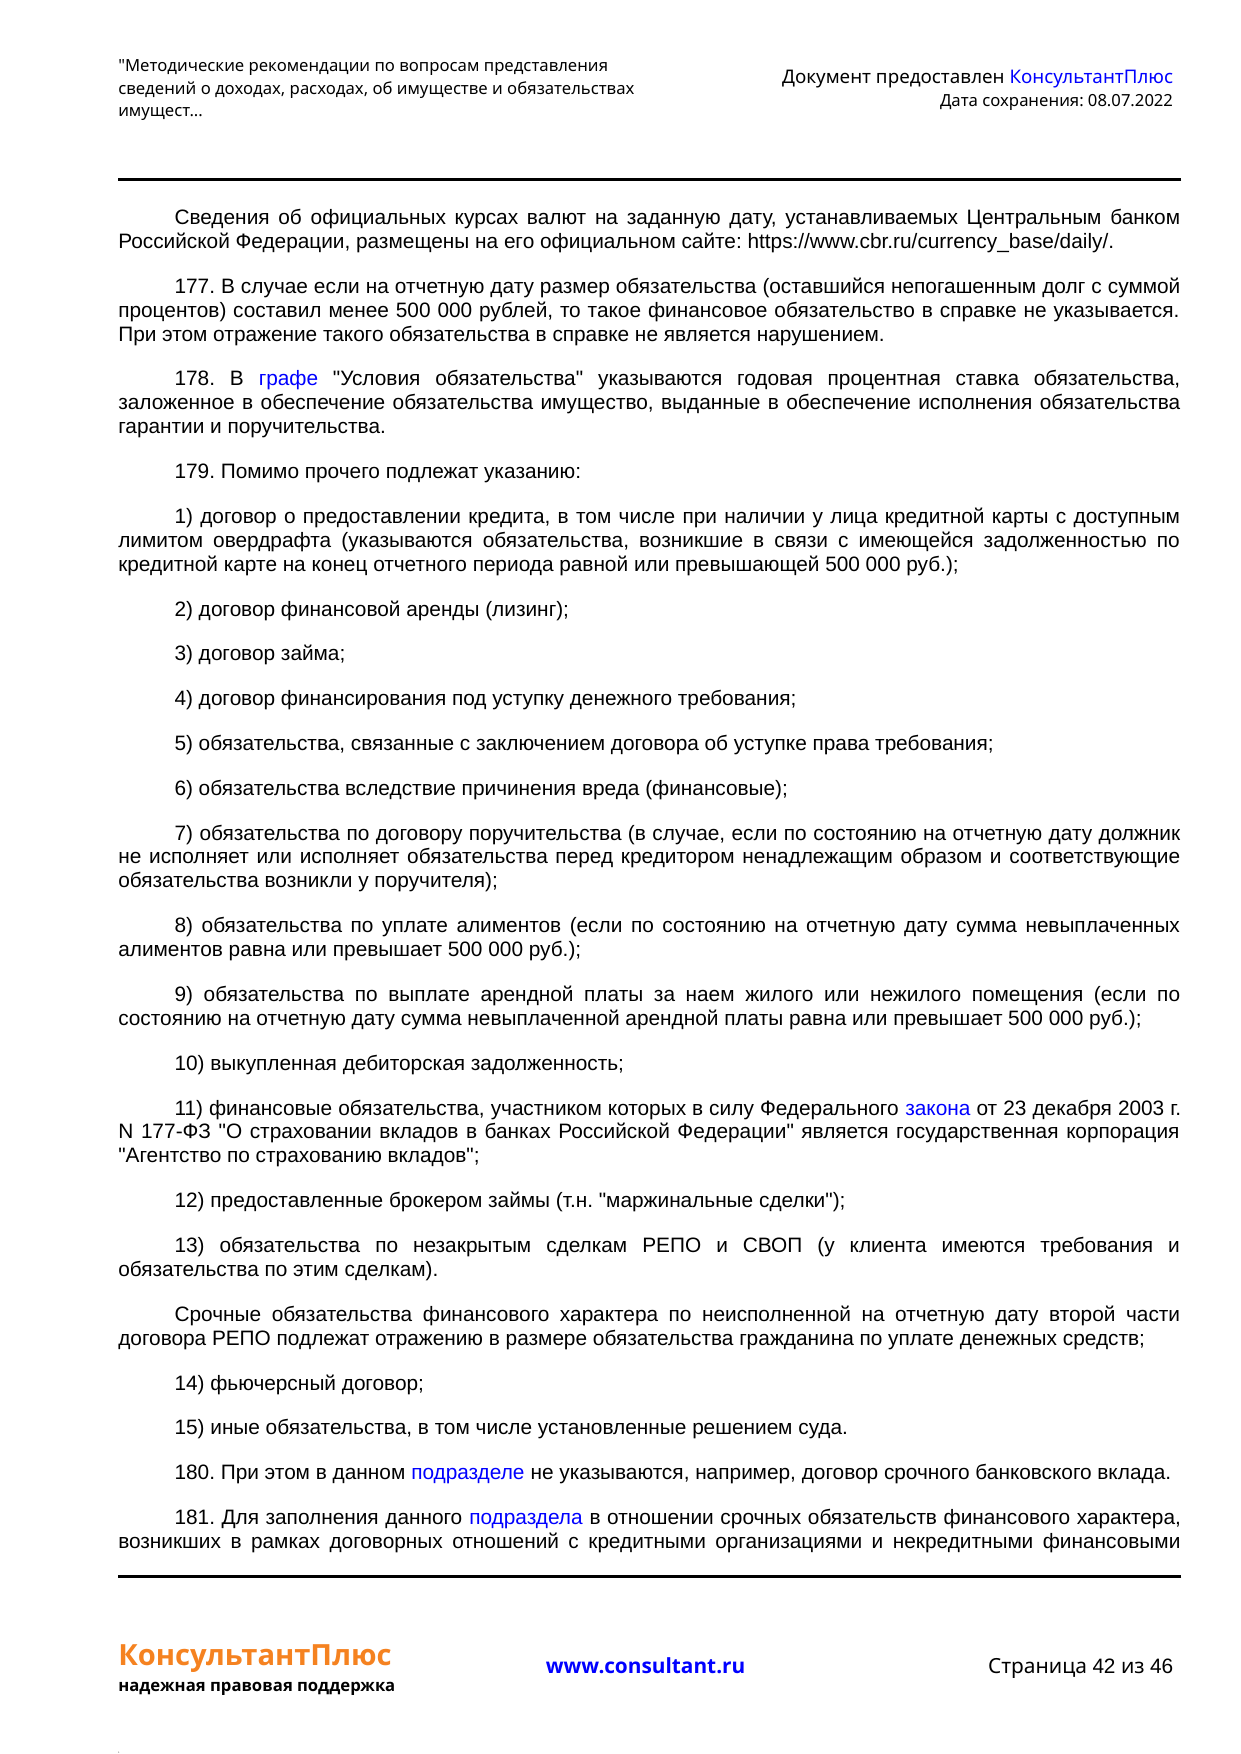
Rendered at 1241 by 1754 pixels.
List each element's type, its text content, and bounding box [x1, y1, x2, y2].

text 13) обязательства по незакрытым сделкам РЕПО и СВОП (у клиента имеются требования и обязательства по этим сделкам). [118, 1233, 1181, 1281]
text 12) предоставленные брокером займы (т.н. "маржинальные сделки"); [118, 1188, 1181, 1212]
text 11) финансовые обязательства, участником которых в силу Федерального закона от 23 декабря 2003 г. N 177-ФЗ "О страховании вкладов в банках Российской Федерации" является государственная корпорация "Агентство по страхованию вкладов"; [118, 1095, 1181, 1167]
text 1) договор о предоставлении кредита, в том числе при наличии у лица кредитной карты с доступным лимитом овердрафта (указываются обязательства, возникшие в связи с имеющейся задолженностью по кредитной карте на конец отчетного периода равной или превышающей 500 000 руб.); [118, 504, 1181, 576]
text 2) договор финансовой аренды (лизинг); [118, 596, 1181, 620]
text 5) обязательства, связанные с заключением договора об уступке права требования; [118, 731, 1181, 755]
text 8) обязательства по уплате алиментов (если по состоянию на отчетную дату сумма невыплаченных алиментов равна или превышает 500 000 руб.); [118, 913, 1181, 961]
text 180. При этом в данном подразделе не указываются, например, договор срочного банковского вклада. [118, 1460, 1181, 1484]
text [118, 1505, 1181, 1553]
text 10) выкупленная дебиторская задолженность; [118, 1051, 1181, 1074]
text 6) обязательства вследствие причинения вреда (финансовые); [118, 776, 1181, 799]
text 179. Помимо прочего подлежат указанию: [118, 459, 1181, 483]
text 9) обязательства по выплате арендной платы за наем жилого или нежилого помещения (если по состоянию на отчетную дату сумма невыплаченной арендной платы равна или превышает 500 000 руб.); [118, 982, 1181, 1030]
text 14) фьючерсный договор; [118, 1370, 1181, 1394]
text 15) иные обязательства, в том числе установленные решением суда. [118, 1415, 1181, 1439]
text 4) договор финансирования под уступку денежного требования; [118, 686, 1181, 710]
text Срочные обязательства финансового характера по неисполненной на отчетную дату второй части договора РЕПО подлежат отражению в размере обязательства гражданина по уплате денежных средств; [118, 1302, 1181, 1349]
text Сведения об официальных курсах валют на заданную дату, устанавливаемых Центральным банком Российской Федерации, размещены на его официальном сайте: https://www.cbr.ru/currency_base/daily/. [118, 205, 1181, 253]
text 3) договор займа; [118, 641, 1181, 665]
text 7) обязательства по договору поручительства (в случае, если по состоянию на отчетную дату должник не исполняет или исполняет обязательства перед кредитором ненадлежащим образом и соответствующие обязательства возникли у поручителя); [118, 820, 1181, 892]
text 178. В графе "Условия обязательства" указываются годовая процентная ставка обязательства, заложенное в обеспечение обязательства имущество, выданные в обеспечение исполнения обязательства гарантии и поручительства. [118, 366, 1181, 438]
text 177. В случае если на отчетную дату размер обязательства (оставшийся непогашенным долг с суммой процентов) составил менее 500 000 рублей, то такое финансовое обязательство в справке не указывается. При этом отражение такого обязательства в справке не является нарушением. [118, 273, 1181, 345]
